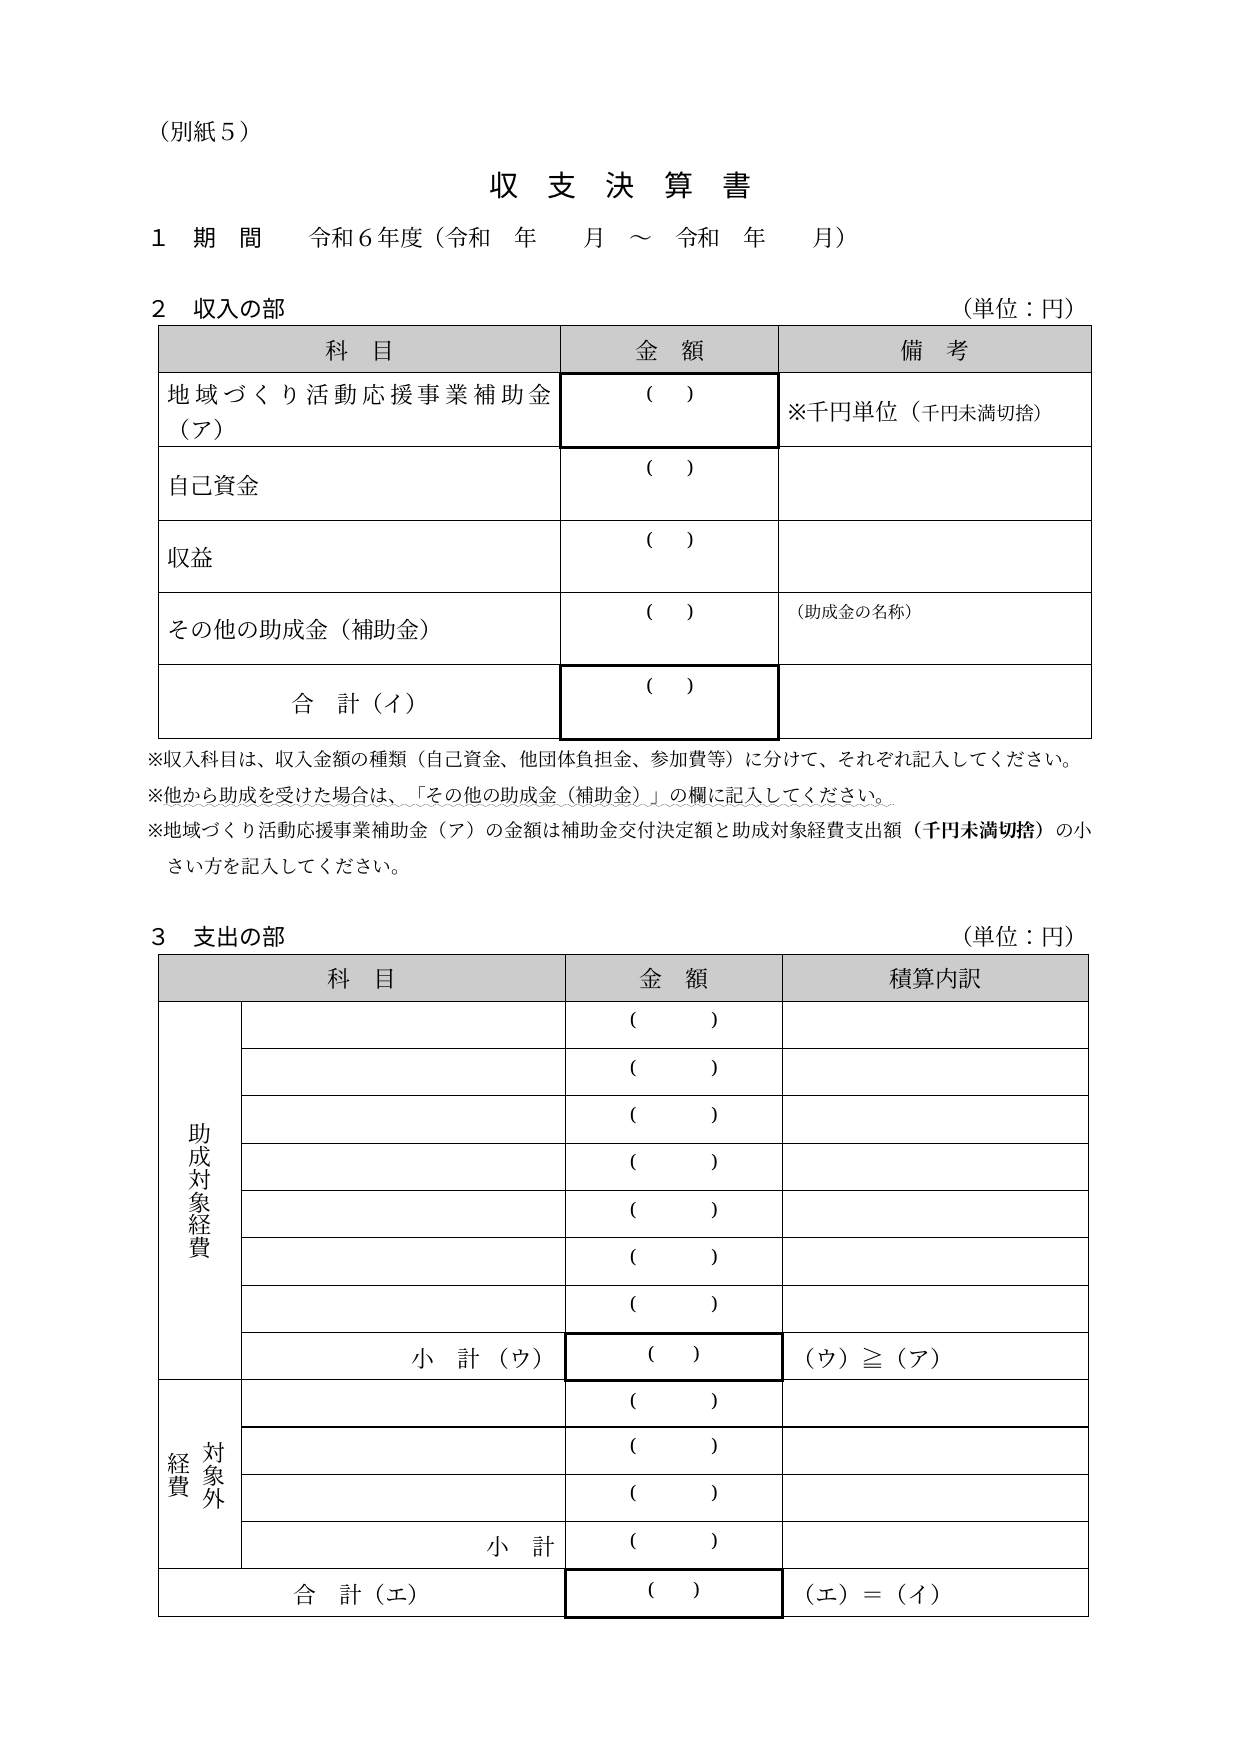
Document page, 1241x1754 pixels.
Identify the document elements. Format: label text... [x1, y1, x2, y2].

table_header 積算内訳 [783, 955, 1088, 1001]
table_cell 助成対象経費 [159, 1002, 241, 1379]
table_cell [242, 1144, 565, 1190]
table_cell [242, 1002, 565, 1048]
table_cell 対象外 経費 [159, 1380, 241, 1568]
table_cell [783, 1475, 1088, 1521]
table_cell [783, 1049, 1088, 1095]
table_cell 小 計 [242, 1522, 565, 1568]
table_cell 収益 [159, 521, 560, 592]
table_cell （エ）＝（イ） [784, 1569, 1088, 1616]
table_cell ( ) [566, 1049, 782, 1095]
table_cell [783, 1522, 1088, 1568]
table_cell [783, 1286, 1088, 1332]
table_header 備 考 [779, 326, 1091, 372]
table_cell [783, 1380, 1088, 1426]
table_cell ( ) [562, 667, 777, 738]
table_cell ( ) [567, 1335, 781, 1379]
table_cell [783, 1002, 1088, 1048]
text ※他から助成を受けた場合は、「その他の助成金（補助金）」の欄に記入してください。 [148, 776, 1092, 812]
table_cell （助成金の名称） [779, 593, 1091, 664]
table_cell 地域づくり活動応援事業補助金（ア） [159, 373, 559, 446]
text ※地域づくり活動応援事業補助金（ア）の金額は補助金交付決定額と助成対象経費支出額（千円未満切捨）の小さい方を記入してください。 [148, 812, 1092, 883]
table_cell ( ) [566, 1428, 782, 1474]
table_cell [783, 1096, 1088, 1143]
table_cell [242, 1428, 565, 1474]
table_cell ( ) [566, 1096, 782, 1143]
table_cell ( ) [561, 449, 778, 520]
table_cell ( ) [566, 1191, 782, 1237]
table_cell [783, 1191, 1088, 1237]
table_cell [242, 1380, 565, 1426]
table_cell ( ) [566, 1144, 782, 1190]
table_cell ( ) [567, 1571, 781, 1616]
table_cell 合 計（エ） [159, 1569, 564, 1616]
table_cell その他の助成金（補助金） [159, 593, 560, 664]
table_cell ( ) [566, 1286, 782, 1332]
table_cell ( ) [566, 1002, 782, 1048]
table_header 科 目 [159, 326, 560, 372]
table_header 金 額 [561, 326, 778, 372]
table_cell [783, 1238, 1088, 1284]
text 収 支 決 算 書 [148, 148, 1092, 219]
table_cell 自己資金 [159, 447, 560, 520]
table_cell [779, 521, 1091, 592]
table_cell 合 計（イ） [159, 665, 559, 738]
text ２ 収入の部 （単位：円） [148, 289, 1092, 325]
table_cell [783, 1144, 1088, 1190]
table_cell [242, 1286, 565, 1332]
table_cell [242, 1049, 565, 1095]
table_cell ( ) [561, 521, 778, 592]
table_cell [780, 665, 1091, 738]
table_cell [242, 1475, 565, 1521]
table_cell ( ) [566, 1475, 782, 1521]
table_cell ( ) [566, 1522, 782, 1568]
table_cell [783, 1428, 1088, 1474]
table_cell ( ) [561, 593, 778, 664]
text ３ 支出の部 （単位：円） [148, 918, 1092, 953]
text （別紙５） [148, 112, 1001, 148]
text １ 期 間 令和６年度（令和 年 月 ～ 令和 年 月） [148, 219, 1092, 254]
table_cell [242, 1238, 565, 1284]
table_cell ( ) [562, 375, 777, 446]
table_cell ( ) [566, 1238, 782, 1284]
table_header 金 額 [566, 955, 782, 1001]
table_cell 小 計 （ウ） [242, 1333, 564, 1379]
text ※収入科目は、収入金額の種類（自己資金、他団体負担金、参加費等）に分けて、それぞれ記入してください。 [148, 741, 1092, 776]
table_cell [779, 447, 1091, 520]
table_cell [242, 1096, 565, 1143]
table_cell （ウ）≧（ア） [784, 1333, 1088, 1379]
table_header 科 目 [159, 955, 565, 1001]
table_cell ※千円単位（千円未満切捨） [780, 373, 1091, 446]
table_cell [242, 1191, 565, 1237]
table_cell ( ) [566, 1382, 782, 1426]
